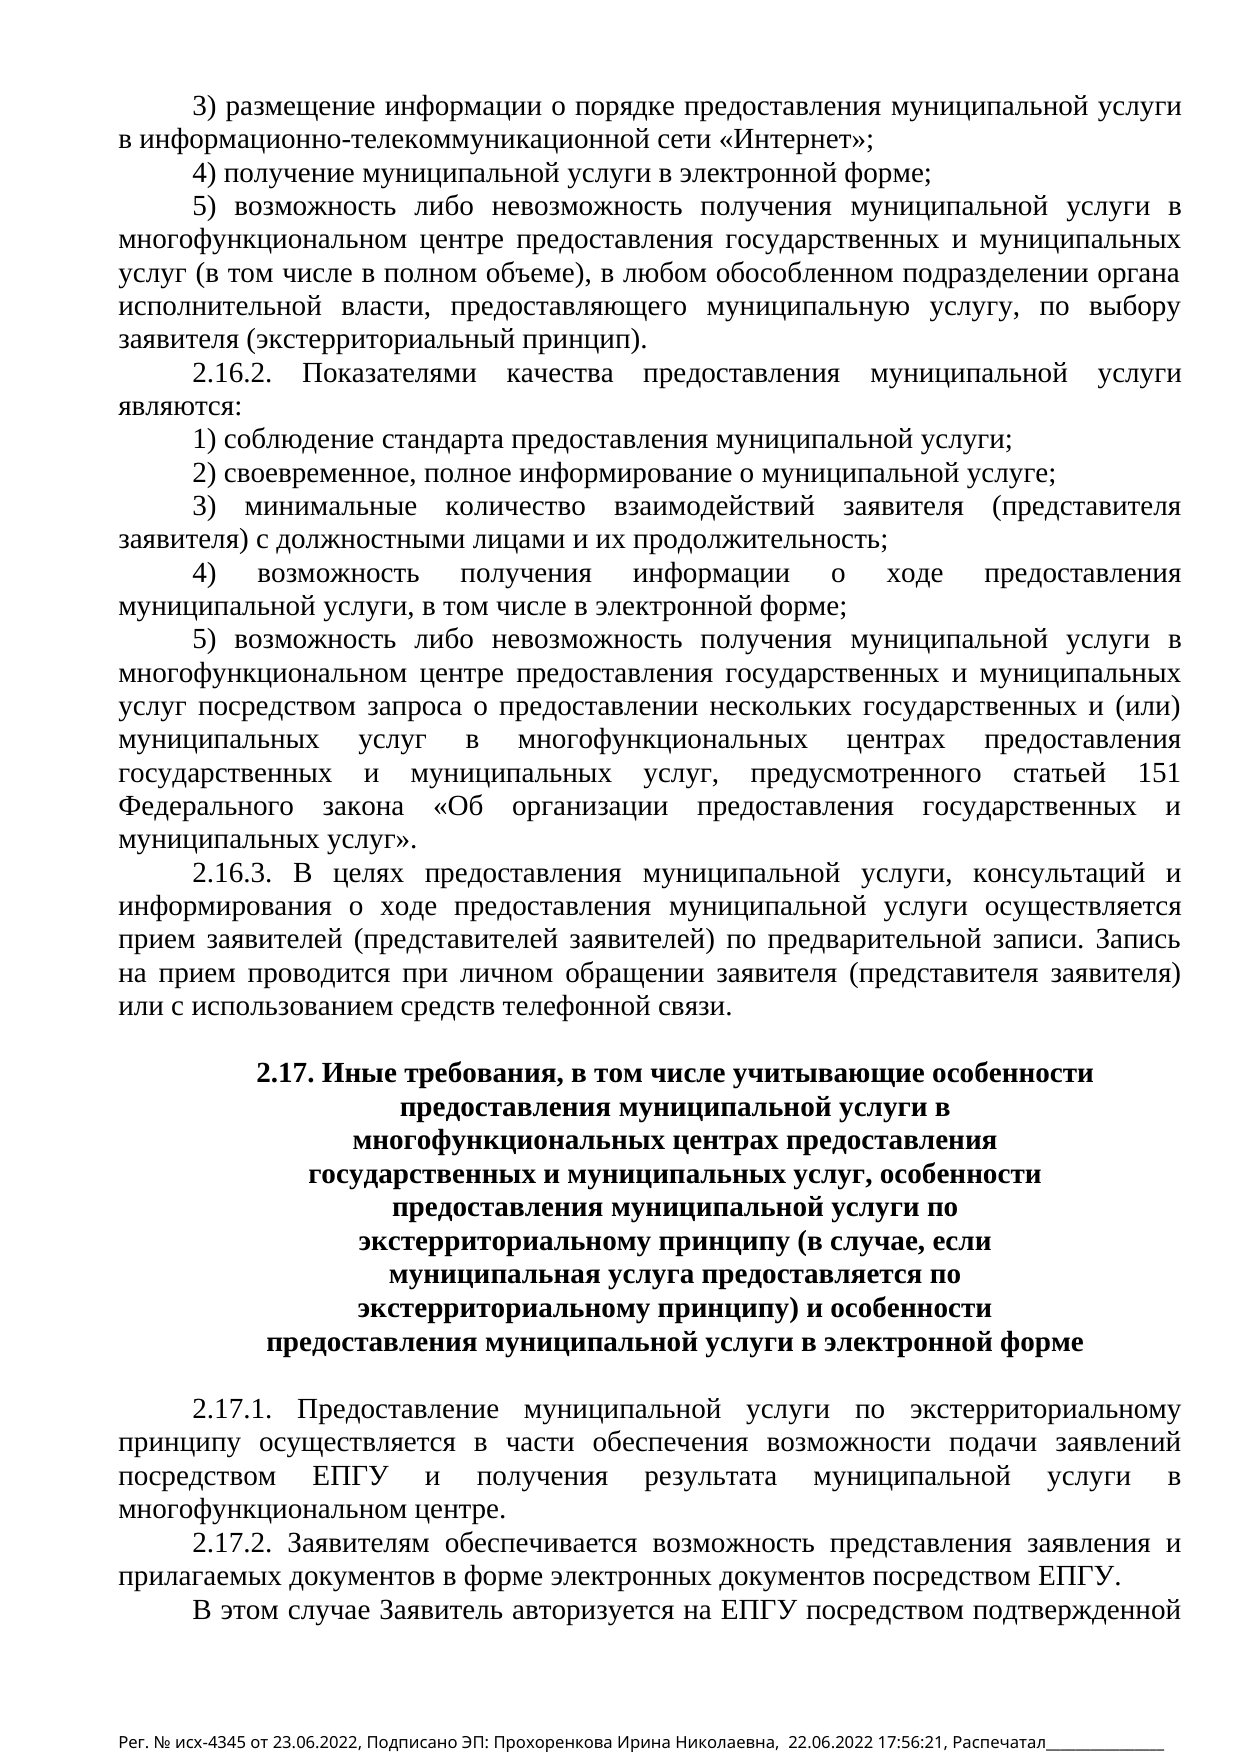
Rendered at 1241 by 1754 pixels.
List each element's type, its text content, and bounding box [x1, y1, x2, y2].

text 5) возможность либо невозможность получения муниципальной услуги в многофункциональном центре предоставления государственных и муниципальных услуг (в том числе в полном объеме), в любом обособленном подразделении органа исполнительной власти, предоставляющего муниципальную услугу, по выбору заявителя (экстерриториальный принцип). [118, 189, 1182, 355]
text 2.17.1. Предоставление муниципальной услуги по экстерриториальному принципу осуществляется в части обеспечения возможности подачи заявлений посредством ЕПГУ и получения результата муниципальной услуги в многофункциональном центре. [118, 1391, 1182, 1525]
text 2) своевременное, полное информирование о муниципальной услуге; [118, 455, 1182, 489]
text 2.16.3. В целях предоставления муниципальной услуги, консультаций и информирования о ходе предоставления муниципальной услуги осуществляется прием заявителей (представителей заявителей) по предварительной записи. Запись на прием проводится при личном обращении заявителя (представителя заявителя) или с использованием средств телефонной связи. [118, 855, 1182, 1022]
text 2.16.2. Показателями качества предоставления муниципальной услуги являются: [118, 355, 1182, 422]
text 1) соблюдение стандарта предоставления муниципальной услуги; [118, 422, 1182, 455]
text 3) размещение информации о порядке предоставления муниципальной услуги в информационно-телекоммуникационной сети «Интернет»; [118, 89, 1182, 155]
text 4) возможность получения информации о ходе предоставления муниципальной услуги, в том числе в электронной форме; [118, 555, 1182, 622]
text 5) возможность либо невозможность получения муниципальной услуги в многофункциональном центре предоставления государственных и муниципальных услуг посредством запроса о предоставлении нескольких государственных и (или) муниципальных услуг в многофункциональных центрах предоставления государственных и муниципальных услуг, предусмотренного статьей 151 Федерального закона «Об организации предоставления государственных и муниципальных услуг». [118, 622, 1182, 855]
text 2.17.2. Заявителям обеспечивается возможность представления заявления и прилагаемых документов в форме электронных документов посредством ЕПГУ. [118, 1525, 1182, 1592]
text 3) минимальные количество взаимодействий заявителя (представителя заявителя) с должностными лицами и их продолжительность; [118, 489, 1182, 555]
list 2.17. Иные требования, в том числе учитывающие особенности предоставления муниципальной услуги в многофункциональных центрах предоставления государственных и муниципальных услуг, особенности предоставления муниципальной услуги по экстерриториальному принципу (в случае, если муниципальная услуга предоставляется по экстерриториальному принципу) и особенности предоставления муниципальной услуги в электронной форме [250, 1055, 1100, 1357]
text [118, 1592, 1182, 1626]
text 4) получение муниципальной услуги в электронной форме; [118, 155, 1182, 189]
